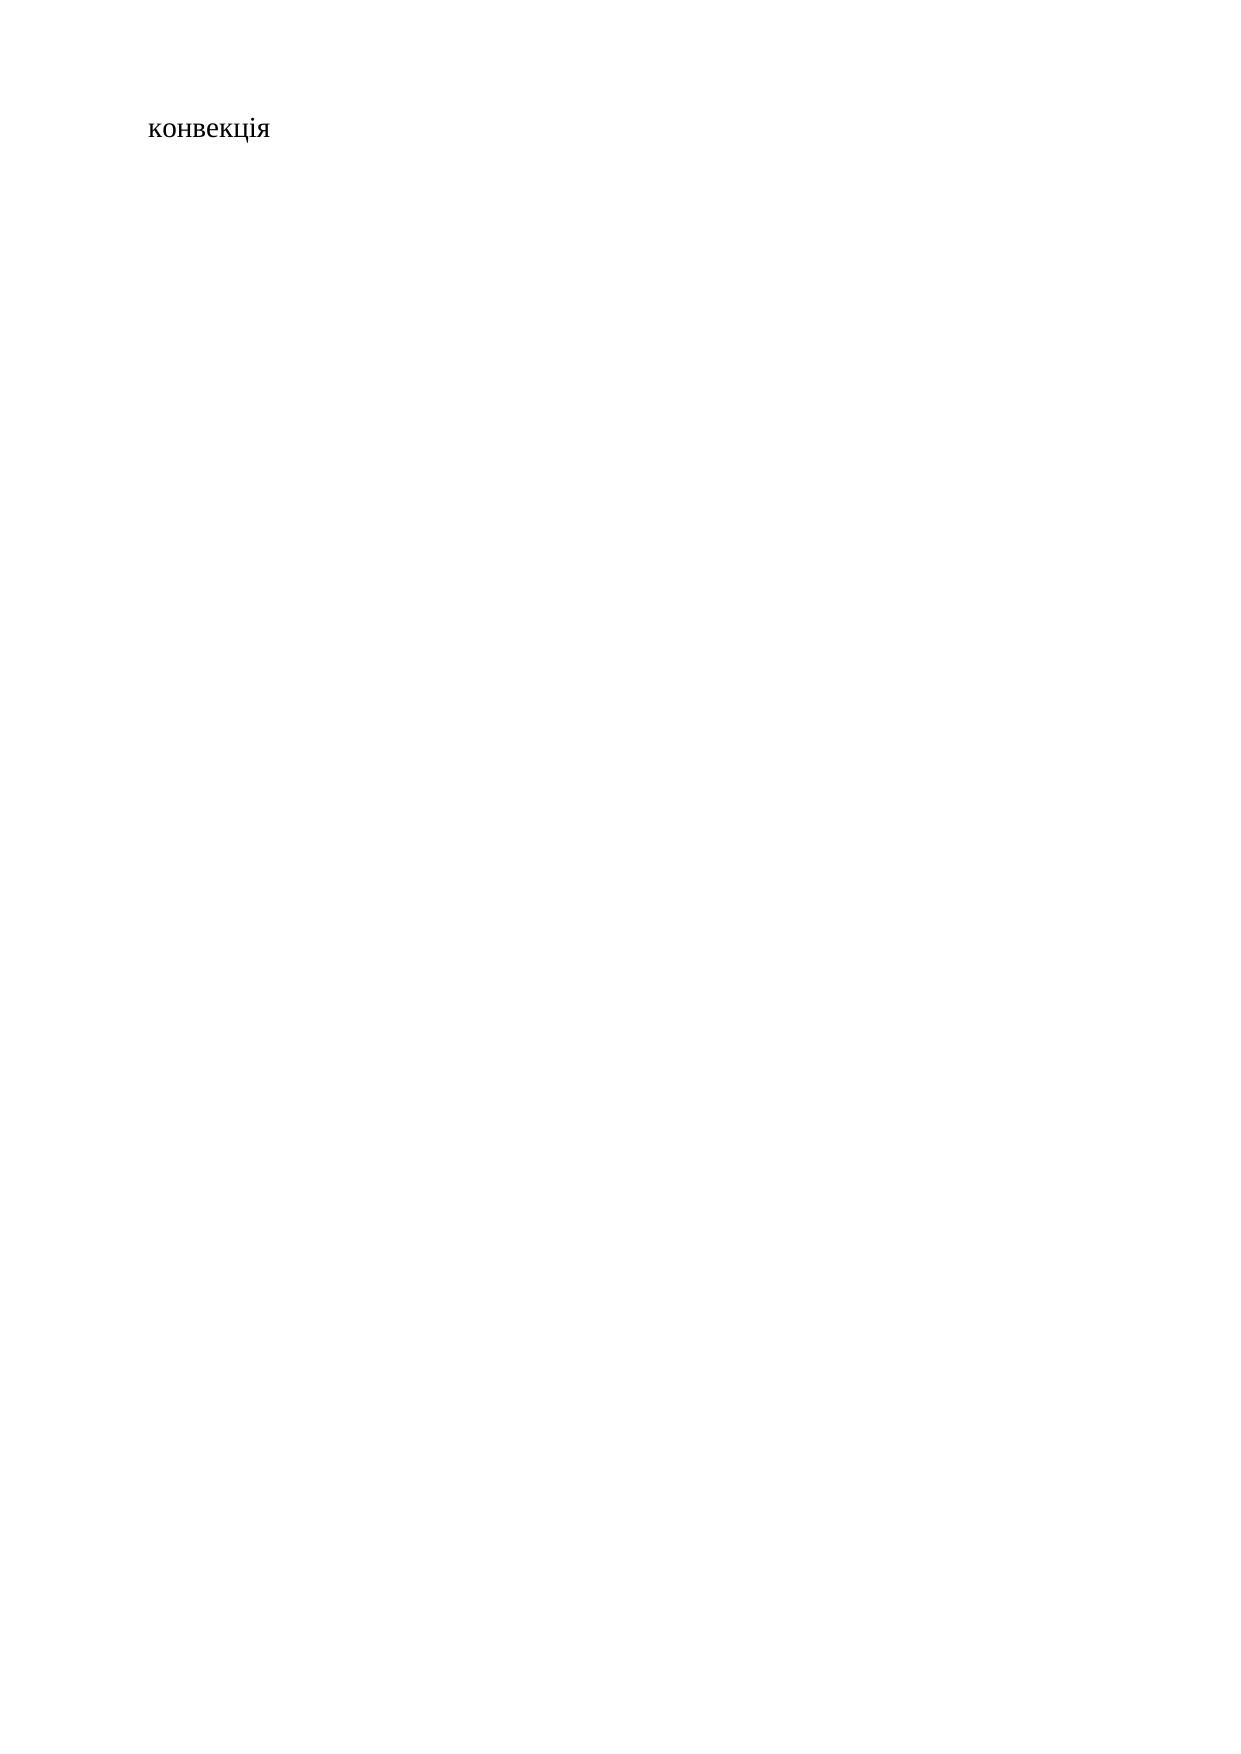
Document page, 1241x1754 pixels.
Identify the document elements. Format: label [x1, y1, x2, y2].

text [148, 110, 1123, 144]
